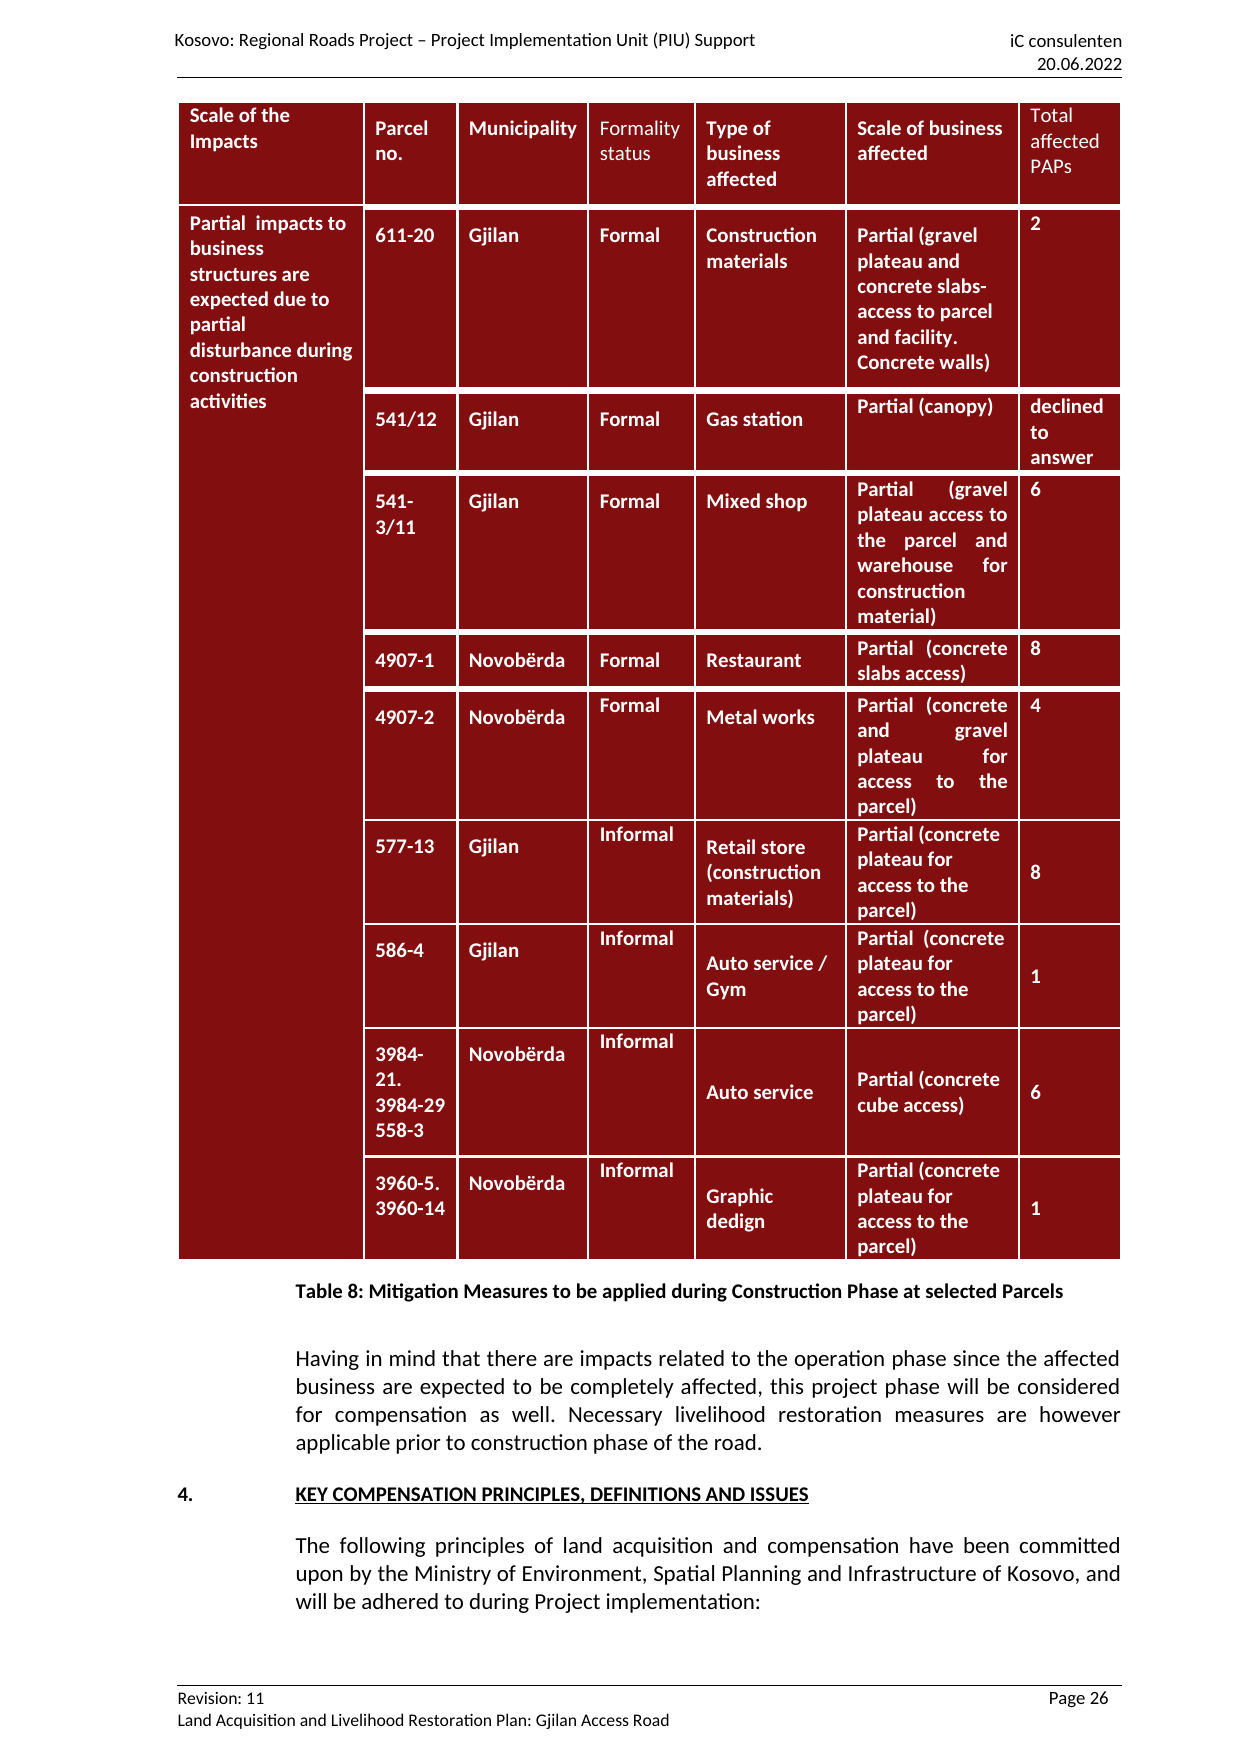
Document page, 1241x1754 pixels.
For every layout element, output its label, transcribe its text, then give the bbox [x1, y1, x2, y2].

table_cell Partial (concrete plateau for access to the parcel) [847, 925, 1018, 1027]
table_cell Novobërda [459, 692, 587, 819]
table_cell 586-4 [365, 925, 456, 1027]
table_cell Auto service / Gym [696, 925, 845, 1027]
table_cell 4 [1020, 692, 1120, 819]
table_cell Novobërda [459, 635, 587, 686]
table_cell declined to answer [1020, 394, 1120, 470]
table_cell 6 [1020, 476, 1120, 629]
table_cell Construction materials [696, 210, 845, 387]
text The following principles of land acquisition and compensation have been committed upon by the Ministry of Environment, Spatial Planning and Infrastructure of Kosovo, and will be adhered to during Project implementation: [295, 1531, 1122, 1615]
text Having in mind that there are impacts related to the operation phase since the affected business are expected to be completely affected, this project phase will be considered for compensation as well. Necessary livelihood restoration measures are however applicable prior to construction phase of the road. [295, 1344, 1122, 1456]
table_cell Formal [589, 210, 694, 387]
table_cell 8 [1020, 635, 1120, 686]
table_cell Partial (concrete and gravel plateau for access to the parcel) [847, 692, 1018, 819]
table_cell Partial (concrete slabs access) [847, 635, 1018, 686]
table_header Scale of business affected [847, 103, 1018, 204]
table_cell Formal [589, 394, 694, 470]
table_header Parcel no. [365, 103, 456, 204]
table_cell 2 [1020, 210, 1120, 387]
table_cell 541/12 [365, 394, 456, 470]
table_cell Informal [589, 821, 694, 923]
table_cell Formal [589, 692, 694, 819]
table_cell 8 [1020, 821, 1120, 923]
table_cell 4907-2 [365, 692, 456, 819]
text Table 8: Mitigation Measures to be applied during Construction Phase at selected Parcels [295, 1278, 1122, 1303]
table_cell Partial (concrete plateau for access to the parcel) [847, 821, 1018, 923]
table_cell 6 [1020, 1029, 1120, 1155]
table_cell 1 [1020, 925, 1120, 1027]
table_cell Partial (concrete plateau for access to the parcel) [847, 1158, 1018, 1259]
table_cell Gjilan [459, 925, 587, 1027]
table_cell Gjilan [459, 476, 587, 629]
table_cell Informal [589, 925, 694, 1027]
table_cell Metal works [696, 692, 845, 819]
table_header Type of business affected [696, 103, 845, 204]
table_cell Retail store (construction materials) [696, 821, 845, 923]
table_cell 577-13 [365, 821, 456, 923]
table_cell Gjilan [459, 394, 587, 470]
table_cell Partial (canopy) [847, 394, 1018, 470]
table_cell Mixed shop [696, 476, 845, 629]
table_cell Graphic dedign [696, 1158, 845, 1259]
table_cell 3960-5. 3960-14 [365, 1158, 456, 1259]
table_cell 1 [1020, 1158, 1120, 1259]
table_header Municipality [459, 103, 587, 204]
table_cell 4907-1 [365, 635, 456, 686]
table_header Formality status [589, 103, 694, 204]
table_cell 3984-21. 3984-29 558-3 [365, 1029, 456, 1155]
table_cell Formal [589, 635, 694, 686]
table_cell Partial (concrete cube access) [847, 1029, 1018, 1155]
table_cell Informal [589, 1158, 694, 1259]
table_cell 541-3/11 [365, 476, 456, 629]
table_cell Restaurant [696, 635, 845, 686]
table_header Scale of the Impacts [179, 103, 363, 204]
table_cell Gas station [696, 394, 845, 470]
table_cell Gjilan [459, 210, 587, 387]
table_cell 611-20 [365, 210, 456, 387]
table_cell Auto service [696, 1029, 845, 1155]
table_cell Partial (gravel plateau access to the parcel and warehouse for construction material) [847, 476, 1018, 629]
table_cell Partial impacts to business structures are expected due to partial disturbance during construction activities [179, 206, 363, 1259]
table_cell Novobërda [459, 1029, 587, 1155]
table_cell Partial (gravel plateau and concrete slabs-access to parcel and facility. Concrete walls) [847, 210, 1018, 387]
table_cell Informal [589, 1029, 694, 1155]
table_cell Gjilan [459, 821, 587, 923]
table_cell Formal [589, 476, 694, 629]
table_header Total affected PAPs [1020, 103, 1120, 204]
table_cell Novobërda [459, 1158, 587, 1259]
subtitle Key Compensation Principles, Definitions and Issues [177, 1481, 1122, 1506]
